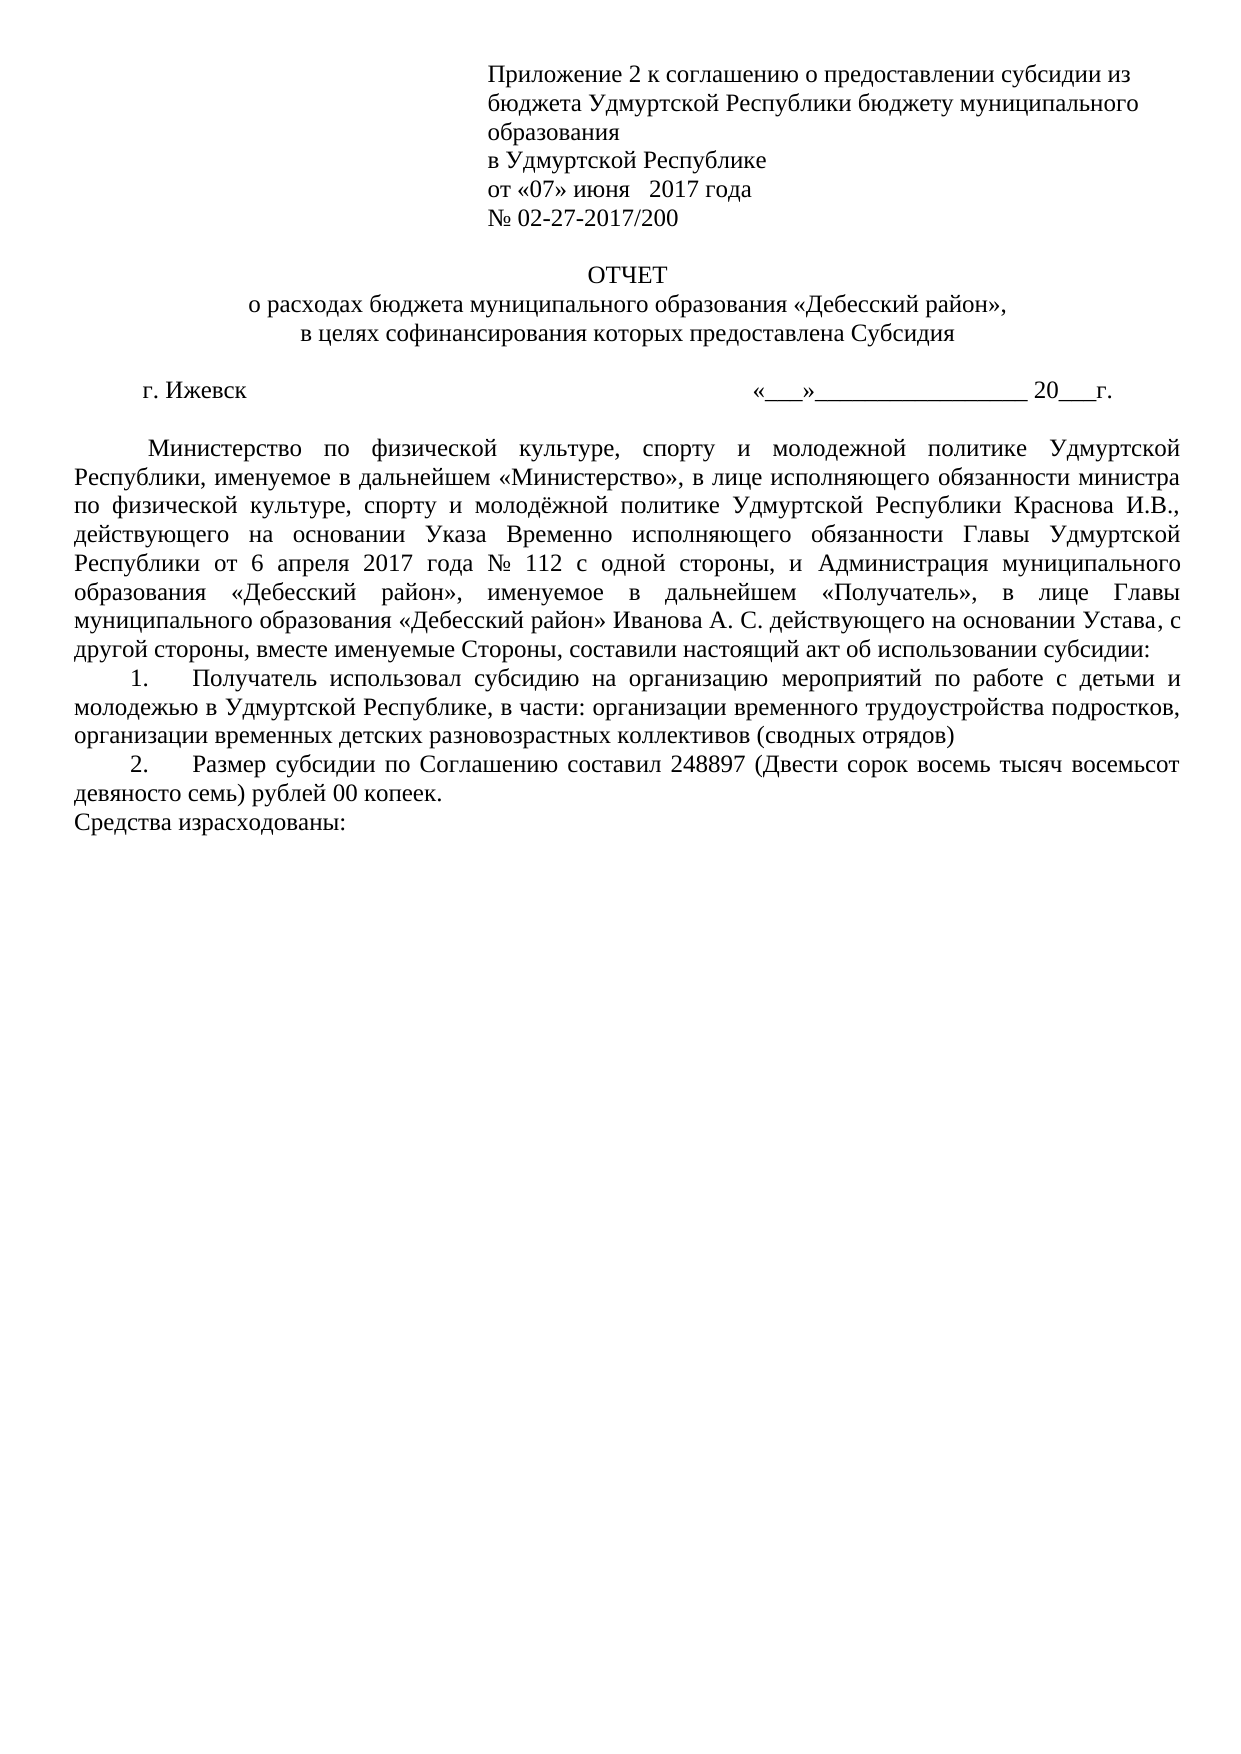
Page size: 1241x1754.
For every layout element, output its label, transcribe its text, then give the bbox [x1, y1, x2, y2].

text Средства израсходованы: [74, 807, 1181, 835]
text Приложение 2 к соглашению о предоставлении субсидии из бюджета Удмуртской Республики бюджету муниципального образования [487, 59, 1181, 145]
text о расходах бюджета муниципального образования «Дебесский район», [74, 289, 1181, 318]
text ОТЧЕТ [74, 260, 1181, 289]
text в целях софинансирования которых предоставлена Субсидия [74, 318, 1181, 347]
list Получатель использовал субсидию на организацию мероприятий по работе с детьми и молодежью в Удмуртской Республике, в части: организации временного трудоустройства подростков, организации временных детских разновозрастных коллективов (сводных отрядов) [74, 663, 1181, 749]
text Министерство по физической культуре, спорту и молодежной политике Удмуртской Республики, именуемое в дальнейшем «Министерство», в лице исполняющего обязанности министра по физической культуре, спорту и молодёжной политике Удмуртской Республики Краснова И.В., действующего на основании Указа Временно исполняющего обязанности Главы Удмуртской Республики от 6 апреля 2017 года № 112 с одной стороны, и Администрация муниципального образования «Дебесский район», именуемое в дальнейшем «Получатель», в лице Главы муниципального образования «Дебесский район» Иванова А. С. действующего на основании Устава, с другой стороны, вместе именуемые Стороны, составили настоящий акт об использовании субсидии: [74, 433, 1181, 663]
text г. Ижевск «___»_________________ 20___г. [74, 375, 1181, 404]
text от «07» июня 2017 года [487, 174, 1181, 203]
list Размер субсидии по Соглашению составил 248897 (Двести сорок восемь тысяч восемьсот девяносто семь) рублей 00 копеек. [74, 749, 1181, 807]
text в Удмуртской Республике [487, 145, 1181, 174]
text № 02-27-2017/200 [487, 203, 1181, 232]
